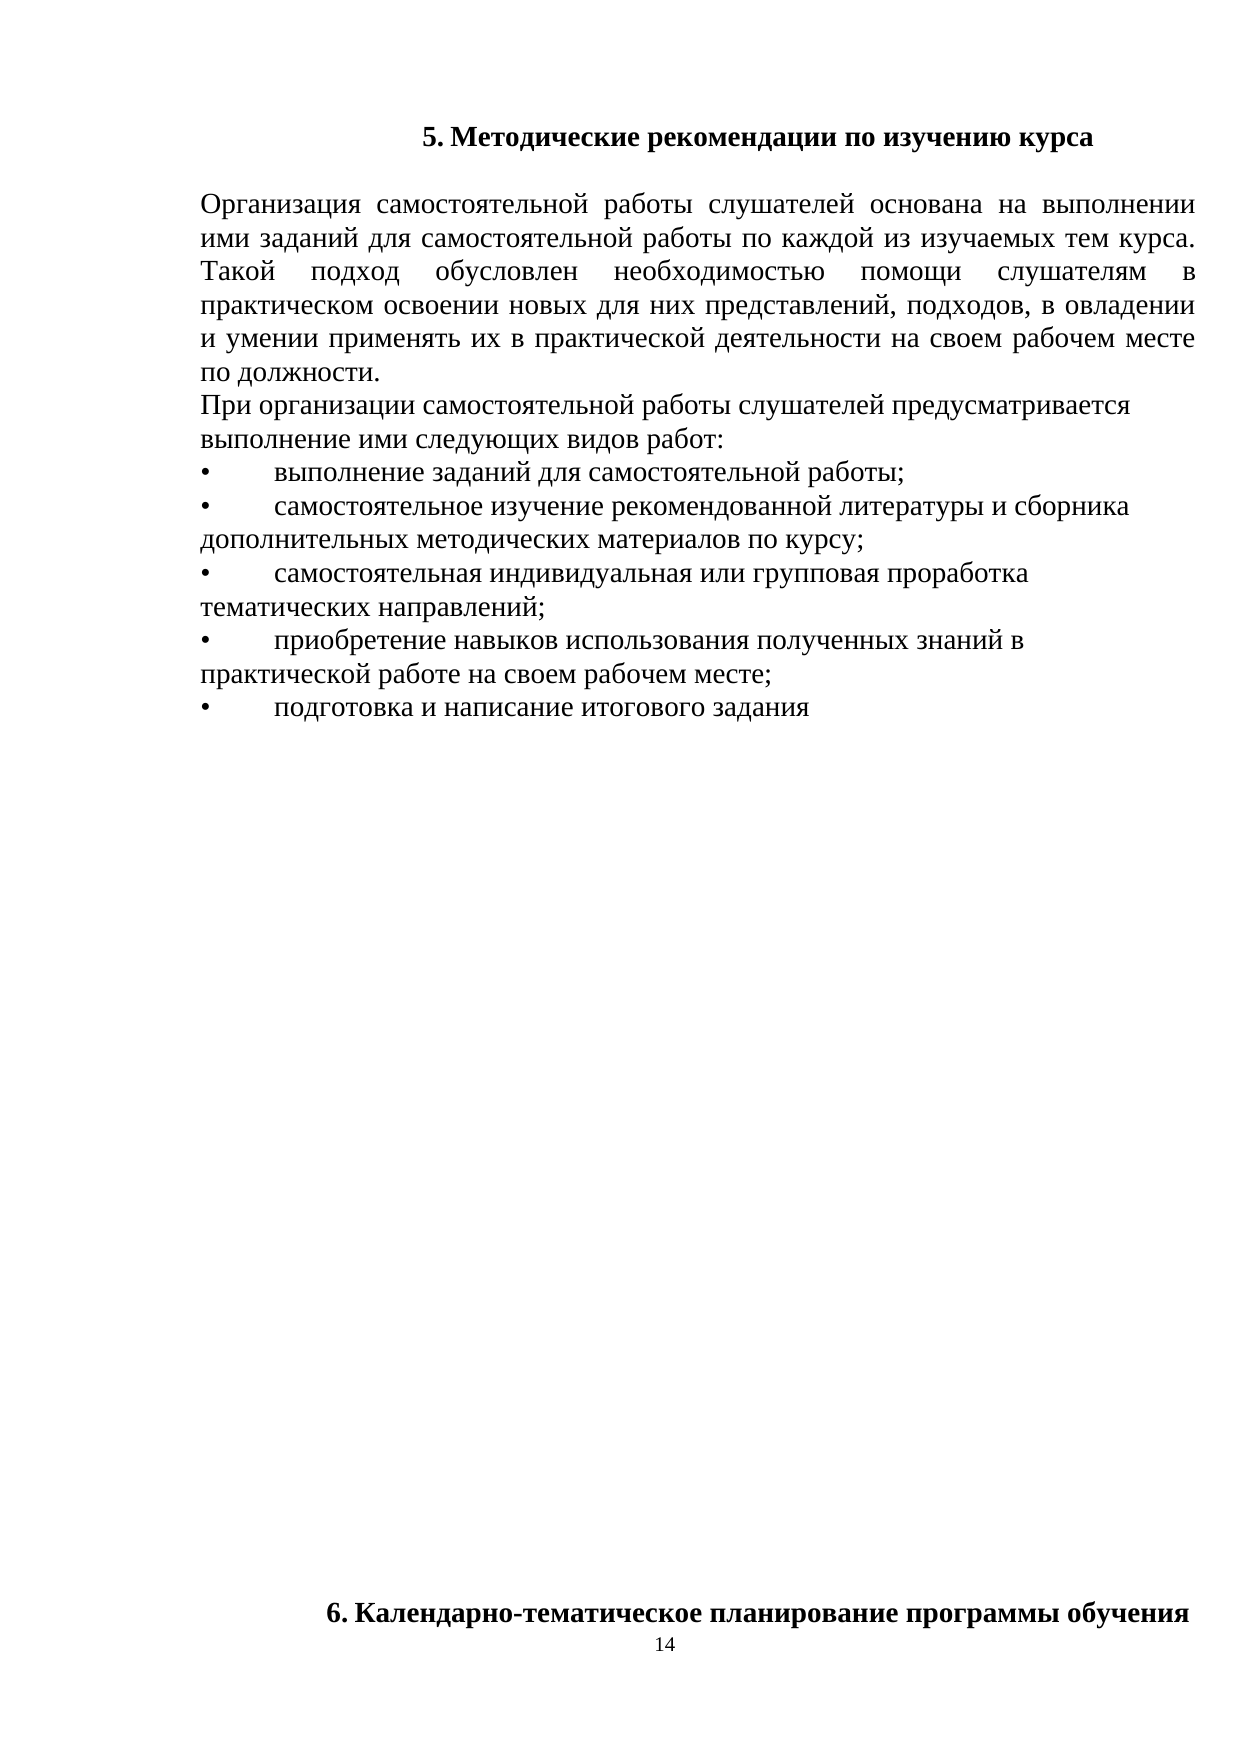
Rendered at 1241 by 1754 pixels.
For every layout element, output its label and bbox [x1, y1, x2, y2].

table_header [189, 119, 1207, 1628]
